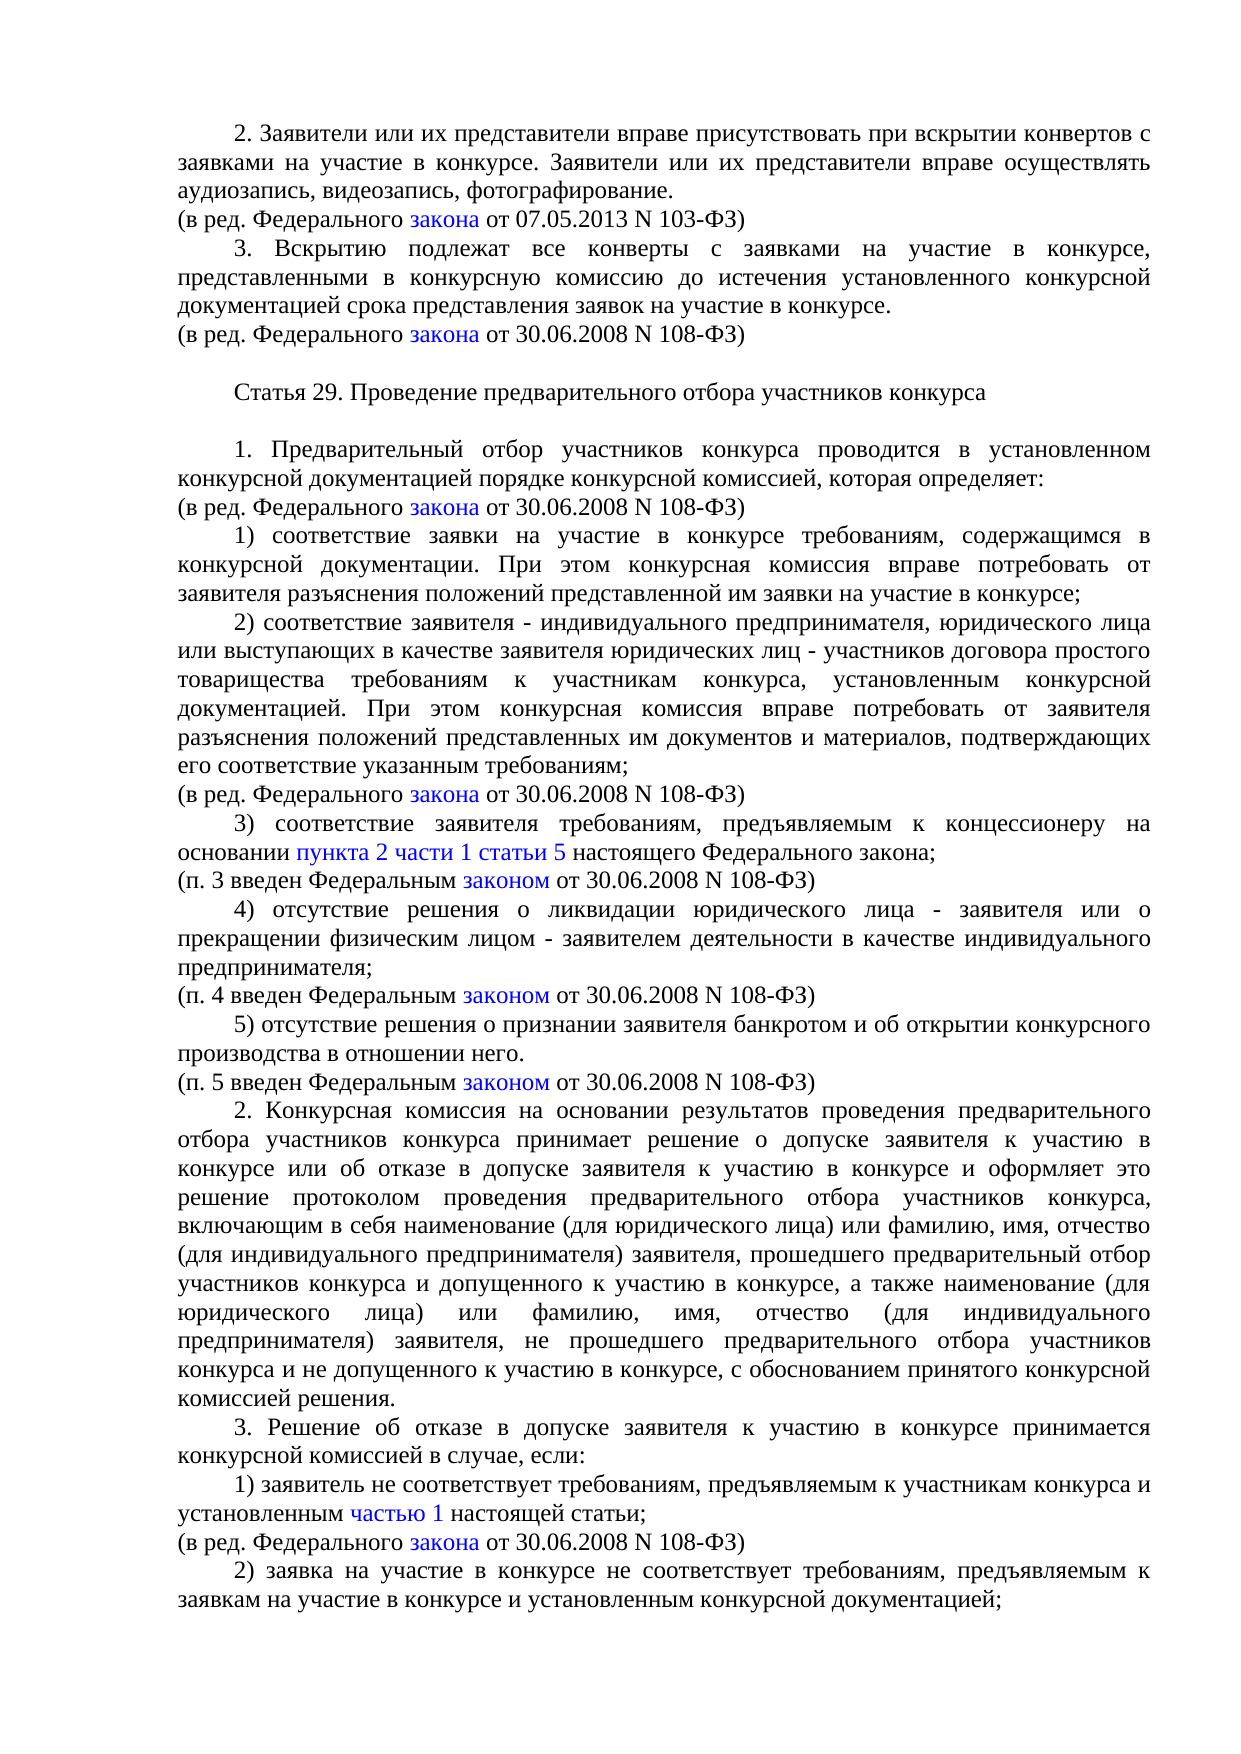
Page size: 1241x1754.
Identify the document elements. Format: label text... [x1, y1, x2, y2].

text 2. Заявители или их представители вправе присутствовать при вскрытии конвертов с заявками на участие в конкурсе. Заявители или их представители вправе осуществлять аудиозапись, видеозапись, фотографирование. [177, 118, 1152, 204]
text (в ред. Федерального закона от 07.05.2013 N 103-ФЗ) [177, 204, 1152, 233]
text 5) отсутствие решения о признании заявителя банкротом и об открытии конкурсного производства в отношении него. [177, 1009, 1152, 1067]
text Статья 29. Проведение предварительного отбора участников конкурса [177, 377, 1152, 406]
text 1) соответствие заявки на участие в конкурсе требованиям, содержащимся в конкурсной документации. При этом конкурсная комиссия вправе потребовать от заявителя разъяснения положений представленной им заявки на участие в конкурсе; [177, 521, 1152, 607]
text 3) соответствие заявителя требованиям, предъявляемым к концессионеру на основании пункта 2 части 1 статьи 5 настоящего Федерального закона; [177, 808, 1152, 866]
text 2) соответствие заявителя - индивидуального предпринимателя, юридического лица или выступающих в качестве заявителя юридических лиц - участников договора простого товарищества требованиям к участникам конкурса, установленным конкурсной документацией. При этом конкурсная комиссия вправе потребовать от заявителя разъяснения положений представленных им документов и материалов, подтверждающих его соответствие указанным требованиям; [177, 607, 1152, 779]
text 4) отсутствие решения о ликвидации юридического лица - заявителя или о прекращении физическим лицом - заявителем деятельности в качестве индивидуального предпринимателя; [177, 894, 1152, 981]
text (п. 3 введен Федеральным законом от 30.06.2008 N 108-ФЗ) [177, 866, 1152, 894]
text 1) заявитель не соответствует требованиям, предъявляемым к участникам конкурса и установленным частью 1 настоящей статьи; [177, 1469, 1152, 1527]
text (п. 5 введен Федеральным законом от 30.06.2008 N 108-ФЗ) [177, 1067, 1152, 1096]
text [177, 1527, 1152, 1556]
text 3. Вскрытию подлежат все конверты с заявками на участие в конкурсе, представленными в конкурсную комиссию до истечения установленного конкурсной документацией срока представления заявок на участие в конкурсе. [177, 233, 1152, 319]
text 1. Предварительный отбор участников конкурса проводится в установленном конкурсной документацией порядке конкурсной комиссией, которая определяет: [177, 434, 1152, 492]
text (в ред. Федерального закона от 30.06.2008 N 108-ФЗ) [177, 492, 1152, 521]
text 2. Конкурсная комиссия на основании результатов проведения предварительного отбора участников конкурса принимает решение о допуске заявителя к участию в конкурсе или об отказе в допуске заявителя к участию в конкурсе и оформляет это решение протоколом проведения предварительного отбора участников конкурса, включающим в себя наименование (для юридического лица) или фамилию, имя, отчество (для индивидуального предпринимателя) заявителя, прошедшего предварительный отбор участников конкурса и допущенного к участию в конкурсе, а также наименование (для юридического лица) или фамилию, имя, отчество (для индивидуального предпринимателя) заявителя, не прошедшего предварительного отбора участников конкурса и не допущенного к участию в конкурсе, с обоснованием принятого конкурсной комиссией решения. [177, 1096, 1152, 1412]
text (в ред. Федерального закона от 30.06.2008 N 108-ФЗ) [177, 319, 1152, 348]
text (в ред. Федерального закона от 30.06.2008 N 108-ФЗ) [177, 779, 1152, 808]
text 3. Решение об отказе в допуске заявителя к участию в конкурсе принимается конкурсной комиссией в случае, если: [177, 1412, 1152, 1469]
text (п. 4 введен Федеральным законом от 30.06.2008 N 108-ФЗ) [177, 981, 1152, 1009]
text 2) заявка на участие в конкурсе не соответствует требованиям, предъявляемым к заявкам на участие в конкурсе и установленным конкурсной документацией; [177, 1556, 1152, 1613]
